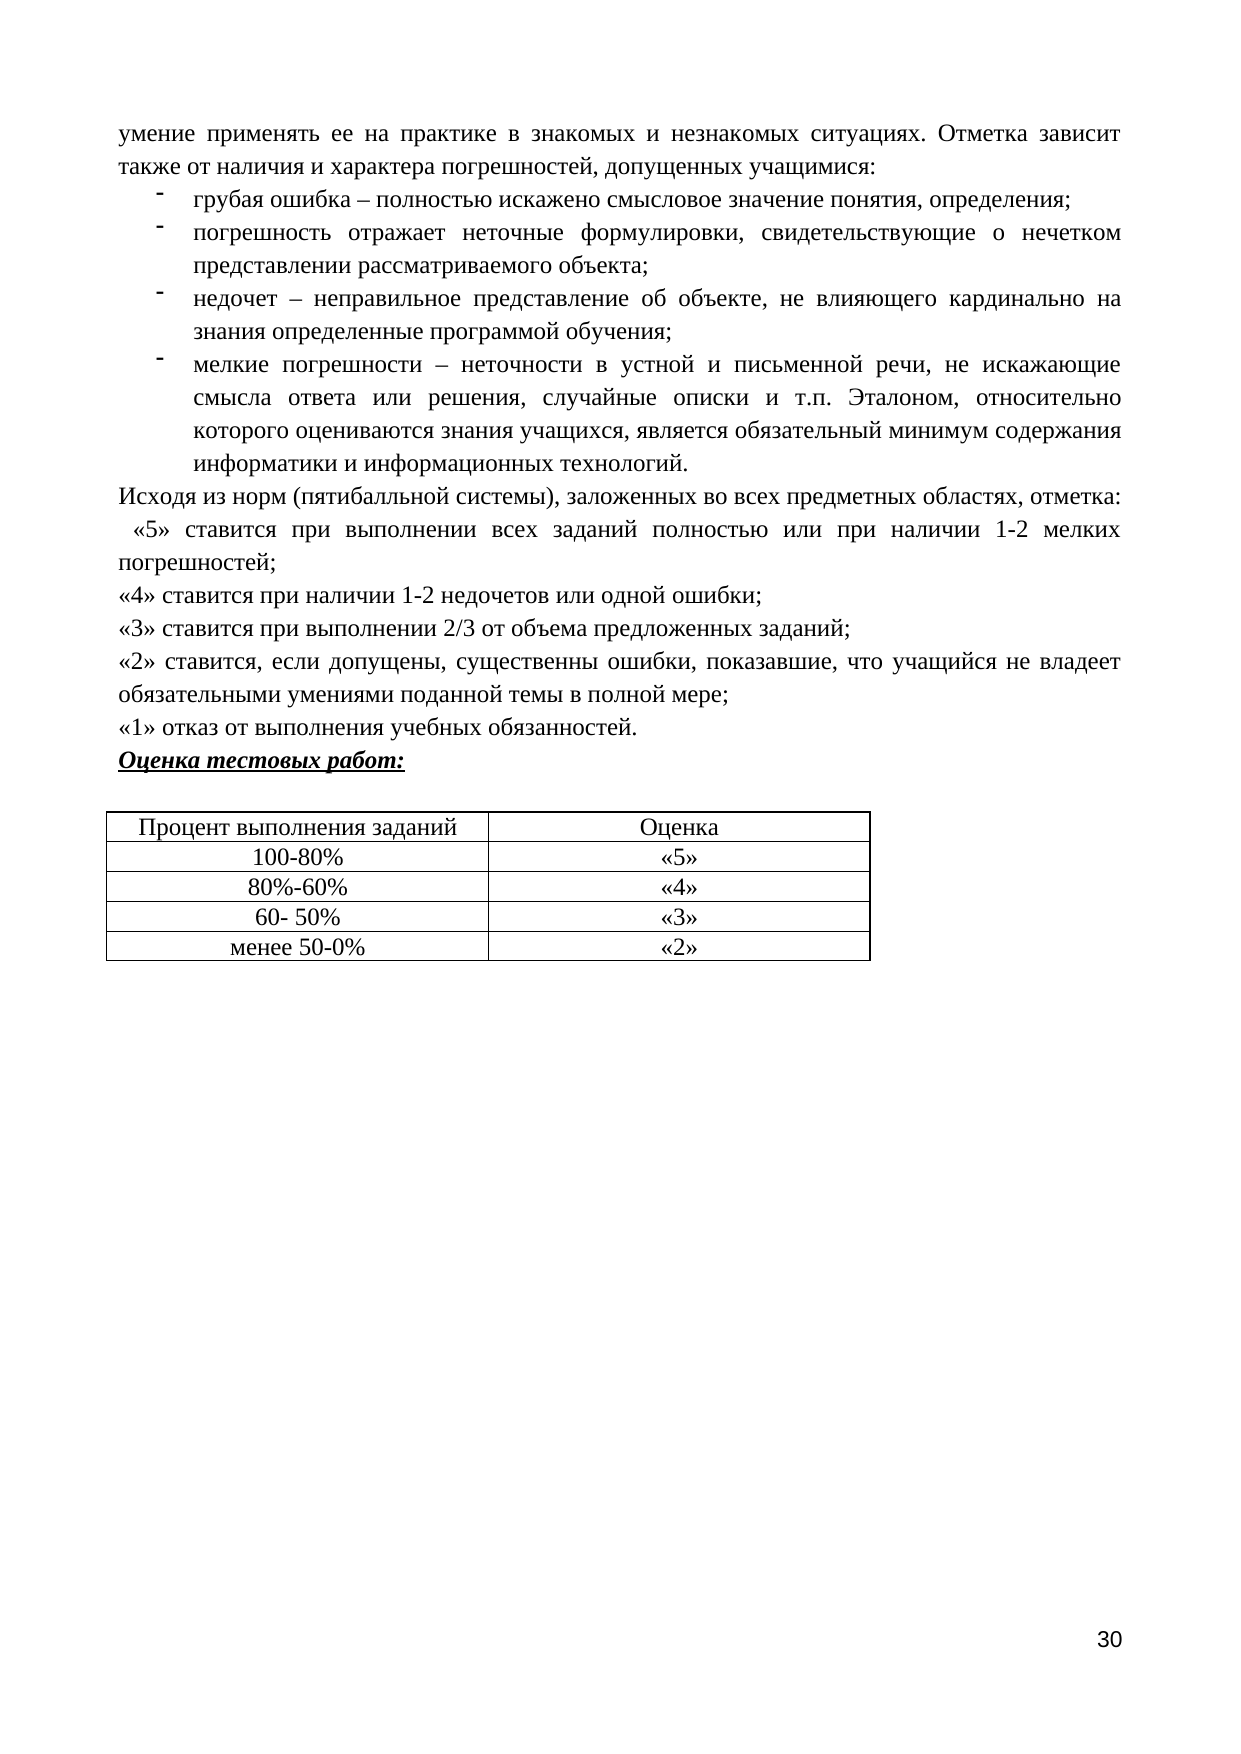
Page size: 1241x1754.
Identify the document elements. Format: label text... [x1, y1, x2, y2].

text «4» ставится при наличии 1-2 недочетов или одной ошибки; [118, 580, 1122, 609]
list погрешность отражает неточные формулировки, свидетельствующие о нечетком представлении рассматриваемого объекта; [156, 217, 1122, 279]
text «2» ставится, если допущены, существенны ошибки, показавшие, что учащийся не владеет обязательными умениями поданной темы в полной мере; [118, 646, 1122, 708]
text Исходя из норм (пятибалльной системы), заложенных во всех предметных областях, отметка: [118, 481, 1122, 510]
table_cell 60- 50% [107, 902, 488, 931]
table_cell менее 50-0% [107, 932, 488, 960]
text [118, 118, 1122, 180]
text «5» ставится при выполнении всех заданий полностью или при наличии 1-2 мелких погрешностей; [118, 514, 1122, 576]
text Оценка тестовых работ: [118, 745, 1122, 774]
table_cell 80%-60% [107, 872, 488, 901]
table_cell 100-80% [107, 842, 488, 871]
list мелкие погрешности – неточности в устной и письменной речи, не искажающие смысла ответа или решения, случайные описки и т.п. Эталоном, относительно которого оцениваются знания учащихся, является обязательный минимум содержания информатики и информационных технологий. [156, 349, 1122, 477]
table_header Оценка [489, 813, 869, 841]
text «3» ставится при выполнении 2/3 от объема предложенных заданий; [118, 613, 1122, 642]
table_cell «3» [489, 902, 869, 931]
list недочет – неправильное представление об объекте, не влияющего кардинально на знания определенные программой обучения; [156, 283, 1122, 345]
table_cell «5» [489, 842, 869, 871]
table_header Процент выполнения заданий [107, 813, 488, 841]
text «1» отказ от выполнения учебных обязанностей. [118, 712, 1122, 741]
table_cell «2» [489, 932, 869, 960]
list грубая ошибка – полностью искажено смысловое значение понятия, определения; [156, 184, 1122, 213]
table_cell «4» [489, 872, 869, 901]
